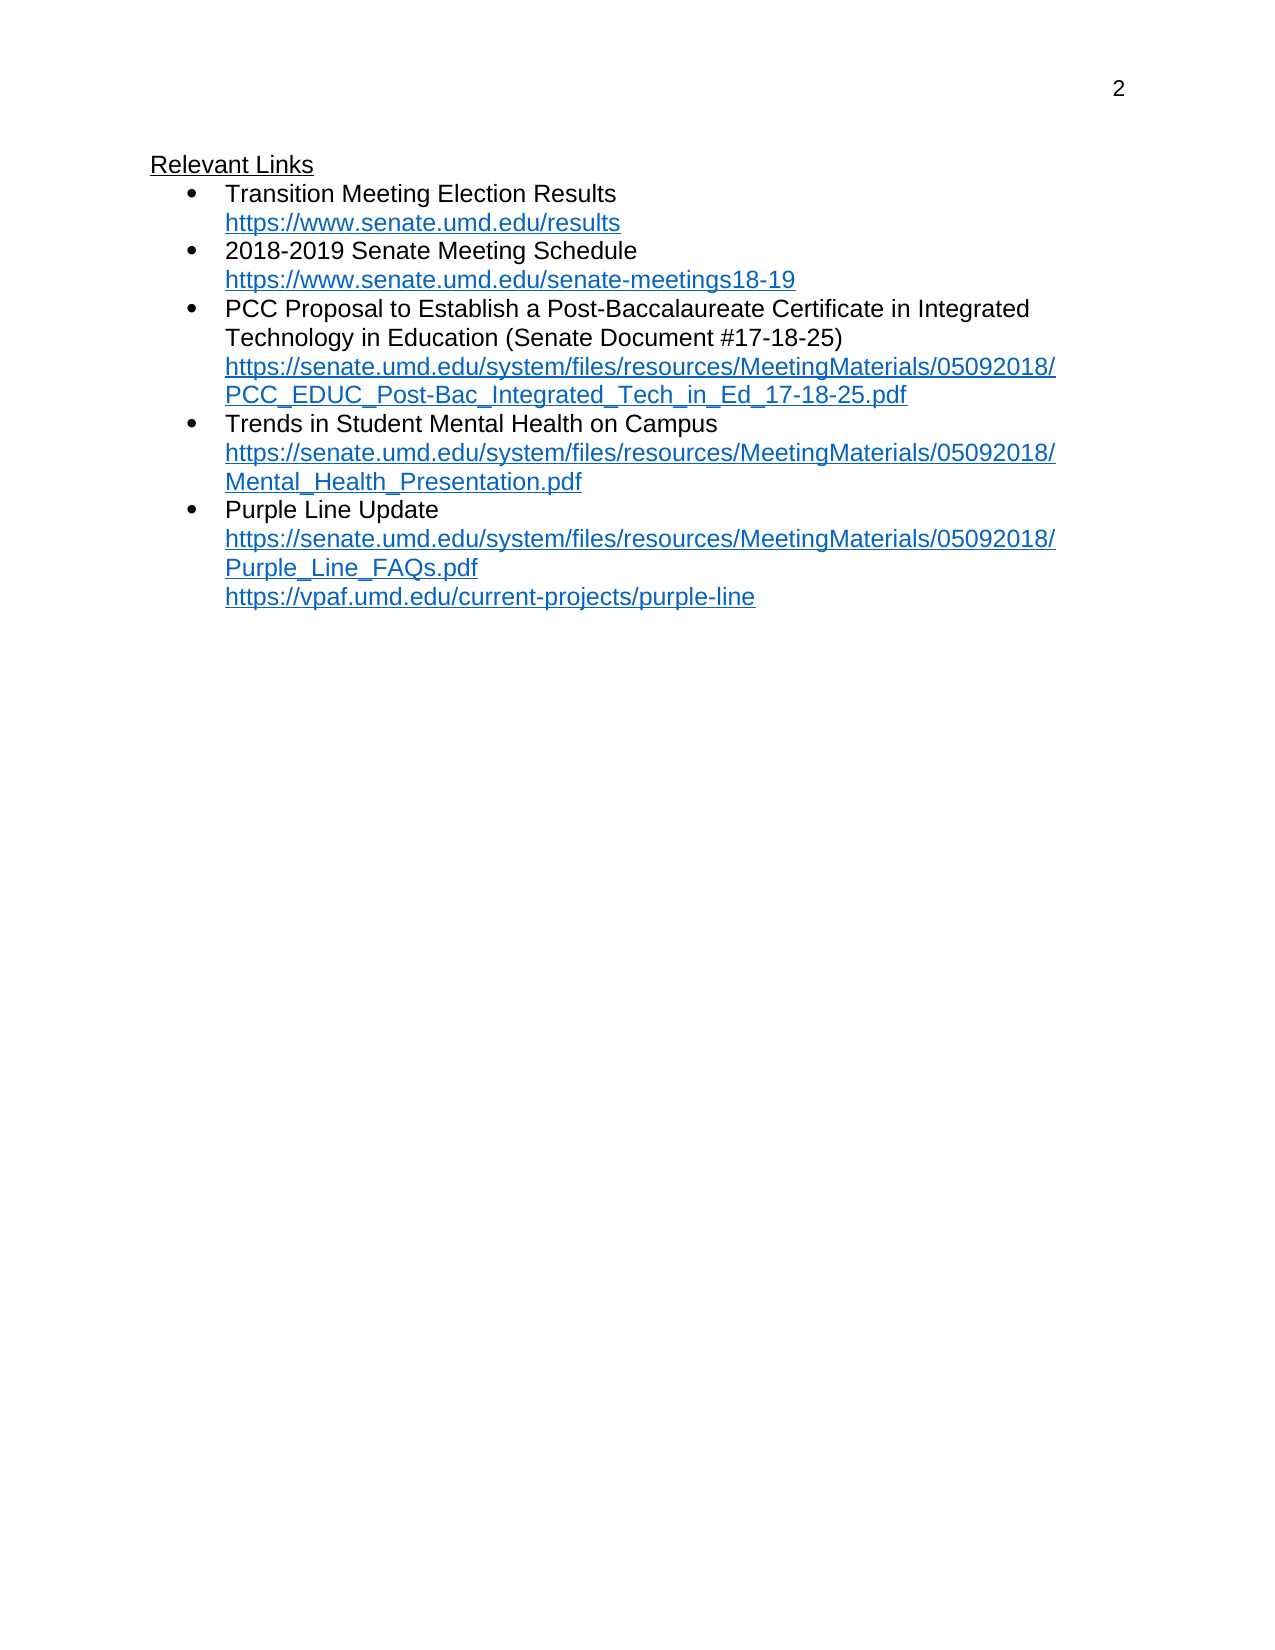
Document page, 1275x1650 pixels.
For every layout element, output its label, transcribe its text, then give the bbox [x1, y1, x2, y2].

list 2018-2019 Senate Meeting Schedule [187, 236, 1125, 265]
list https://senate.umd.edu/system/files/resources/MeetingMaterials/05092018/Mental_Health_Presentation.pdf [225, 438, 1125, 495]
list https://www.senate.umd.edu/senate-meetings18-19 [225, 265, 1125, 294]
list Transition Meeting Election Results [187, 179, 1125, 208]
list PCC Proposal to Establish a Post-Baccalaureate Certificate in Integrated Technology in Education (Senate Document #17-18-25) [187, 294, 1125, 352]
list https://senate.umd.edu/system/files/resources/MeetingMaterials/05092018/PCC_EDUC_Post-Bac_Integrated_Tech_in_Ed_17-18-25.pdf [225, 352, 1125, 409]
list https://www.senate.umd.edu/results [225, 208, 1125, 236]
list https://vpaf.umd.edu/current-projects/purple-line [225, 582, 1125, 611]
list Trends in Student Mental Health on Campus [187, 409, 1125, 438]
list Purple Line Update [187, 495, 1125, 524]
text Relevant Links [150, 150, 1125, 179]
list https://senate.umd.edu/system/files/resources/MeetingMaterials/05092018/Purple_Line_FAQs.pdf [225, 524, 1125, 582]
